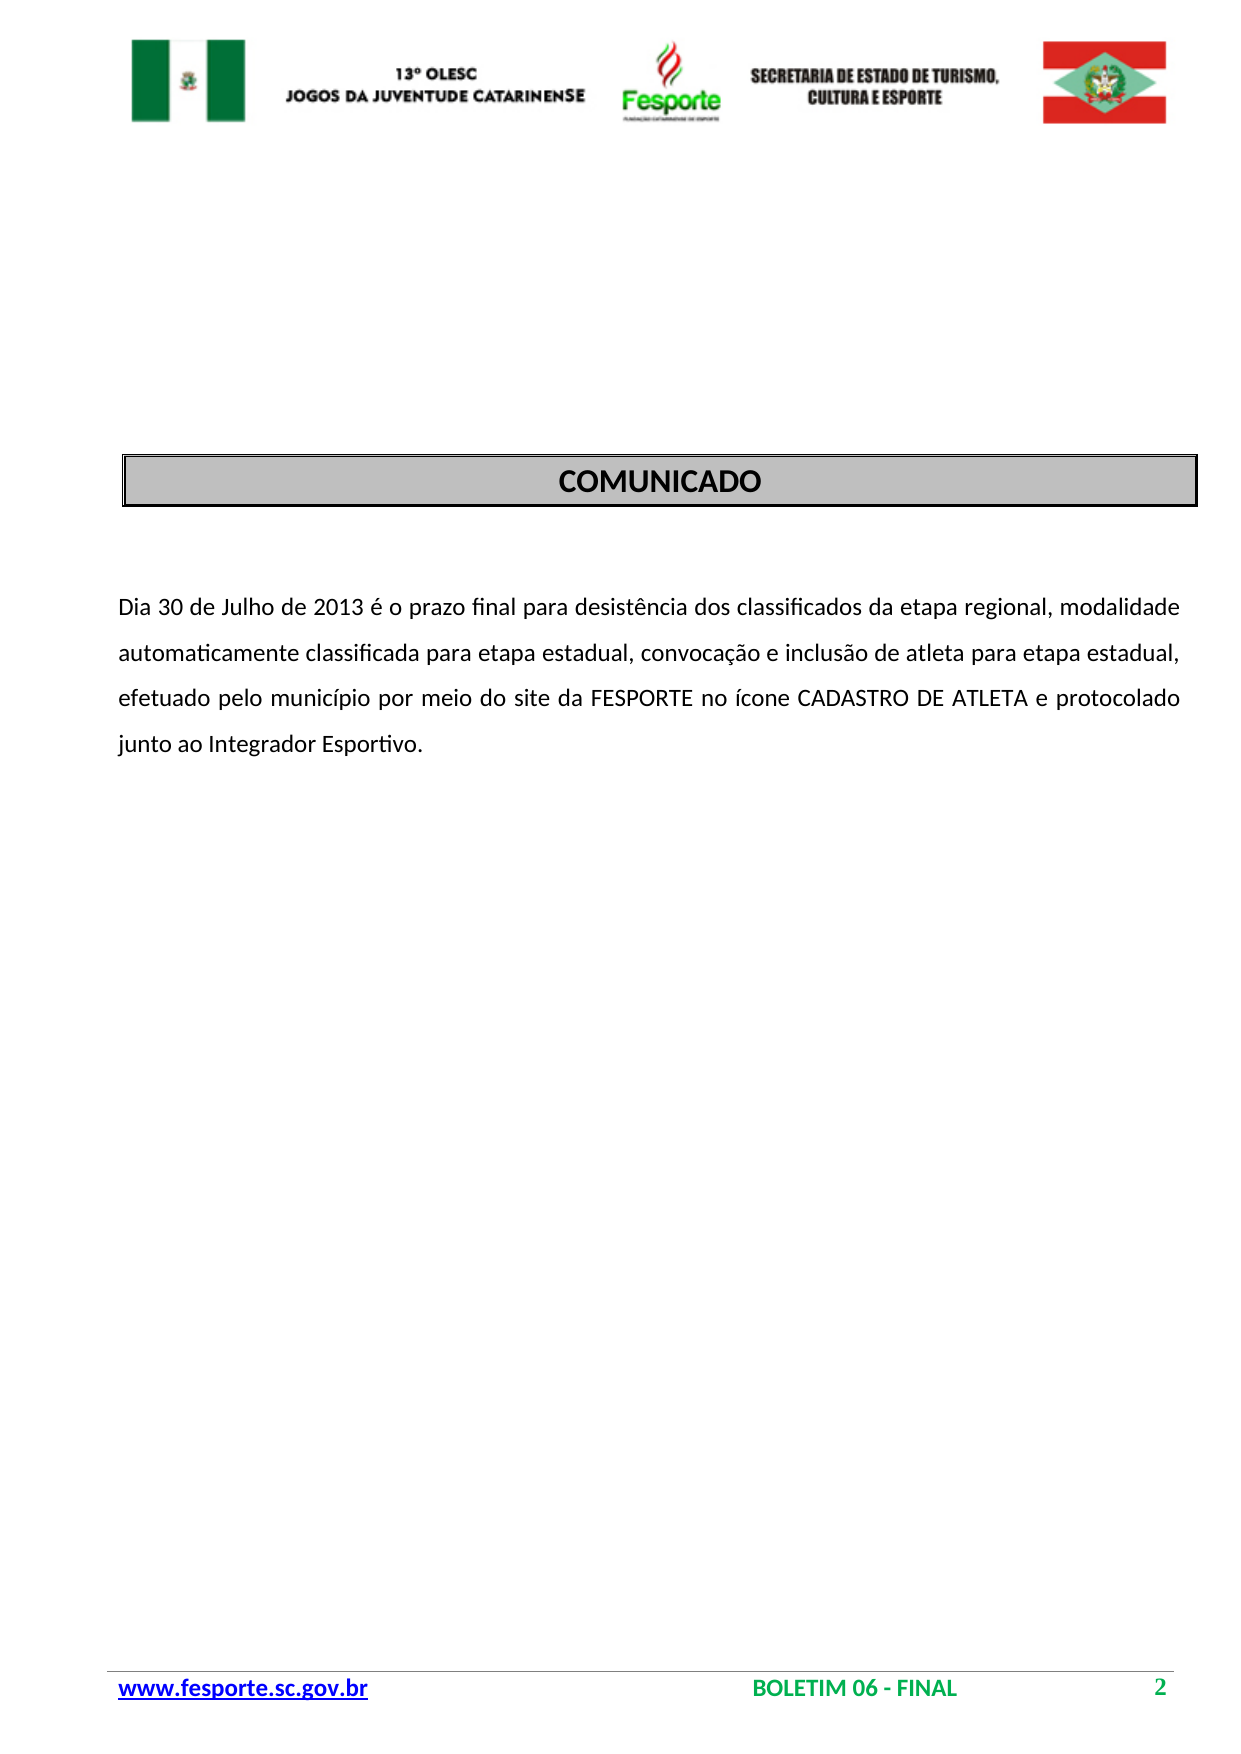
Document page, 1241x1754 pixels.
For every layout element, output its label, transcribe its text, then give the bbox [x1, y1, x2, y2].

text Dia 30 de Julho de 2013 é o prazo final para desistência dos classificados da etapa regional, modalidade automaticamente classificada para etapa estadual, convocação e inclusão de atleta para etapa estadual, efetuado pelo município por meio do site da FESPORTE no ícone CADASTRO DE ATLETA e protocolado junto ao Integrador Esportivo. [118, 591, 1181, 759]
picture [118, 37, 1182, 127]
table_header COMUNICADO [126, 457, 1195, 504]
